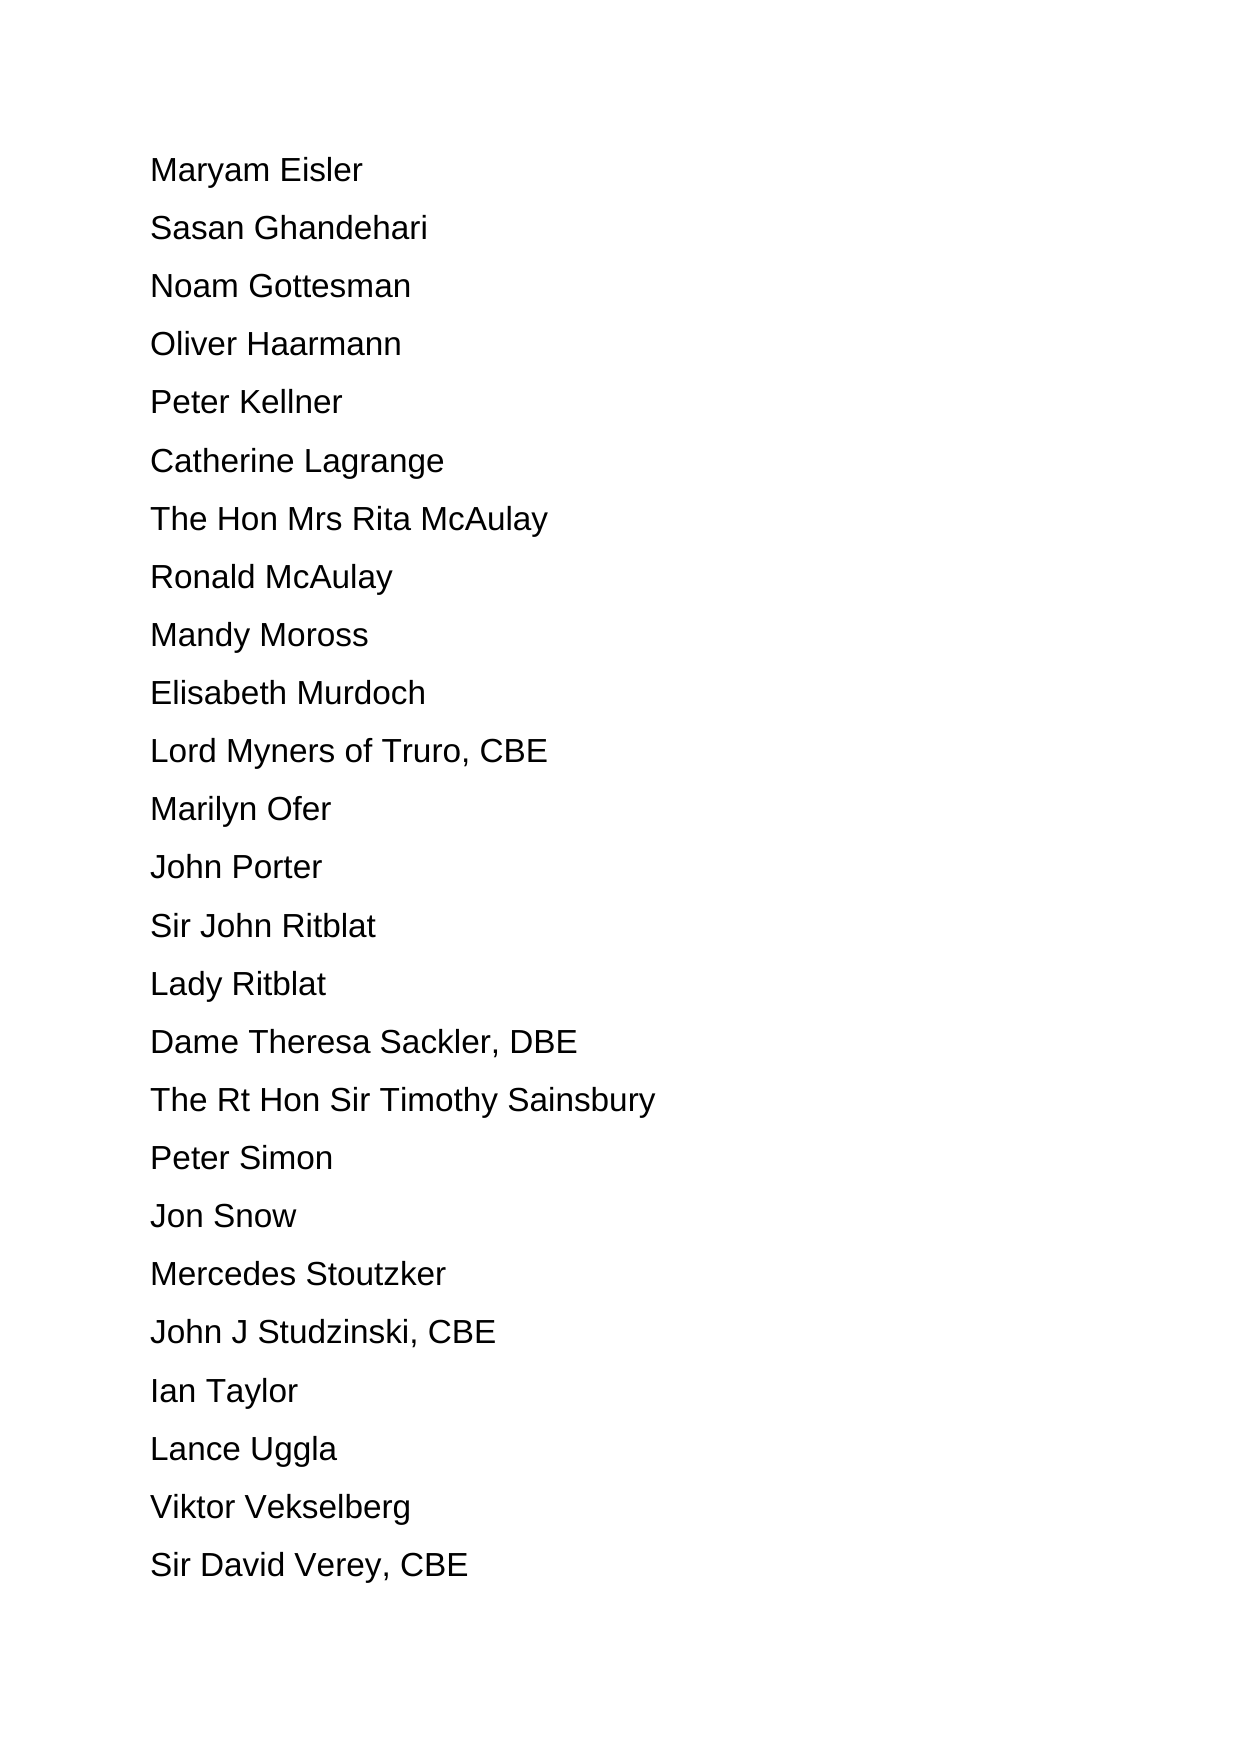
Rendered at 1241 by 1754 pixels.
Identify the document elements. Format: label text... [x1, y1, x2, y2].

text John J Studzinski, CBE [150, 1312, 1090, 1351]
text Mercedes Stoutzker [150, 1254, 1090, 1293]
text Viktor Vekselberg [150, 1487, 1090, 1525]
text Sir John Ritblat [150, 906, 1090, 944]
text Marilyn Ofer [150, 789, 1090, 828]
text Oliver Haarmann [150, 324, 1090, 363]
text Ronald McAulay [150, 557, 1090, 595]
text John Porter [150, 847, 1090, 886]
text The Rt Hon Sir Timothy Sainsbury [150, 1080, 1090, 1118]
text Maryam Eisler [150, 150, 1090, 188]
text Sir David Verey, CBE [150, 1545, 1090, 1583]
text Mandy Moross [150, 615, 1090, 653]
text Lord Myners of Truro, CBE [150, 731, 1090, 770]
text Catherine Lagrange [150, 441, 1090, 479]
text Peter Simon [150, 1138, 1090, 1177]
text Elisabeth Murdoch [150, 673, 1090, 712]
text Dame Theresa Sackler, DBE [150, 1022, 1090, 1060]
text Peter Kellner [150, 382, 1090, 421]
text Noam Gottesman [150, 266, 1090, 305]
text Lady Ritblat [150, 964, 1090, 1002]
text Ian Taylor [150, 1371, 1090, 1409]
text The Hon Mrs Rita McAulay [150, 499, 1090, 537]
text Jon Snow [150, 1196, 1090, 1235]
text Lance Uggla [150, 1429, 1090, 1467]
text Sasan Ghandehari [150, 208, 1090, 247]
